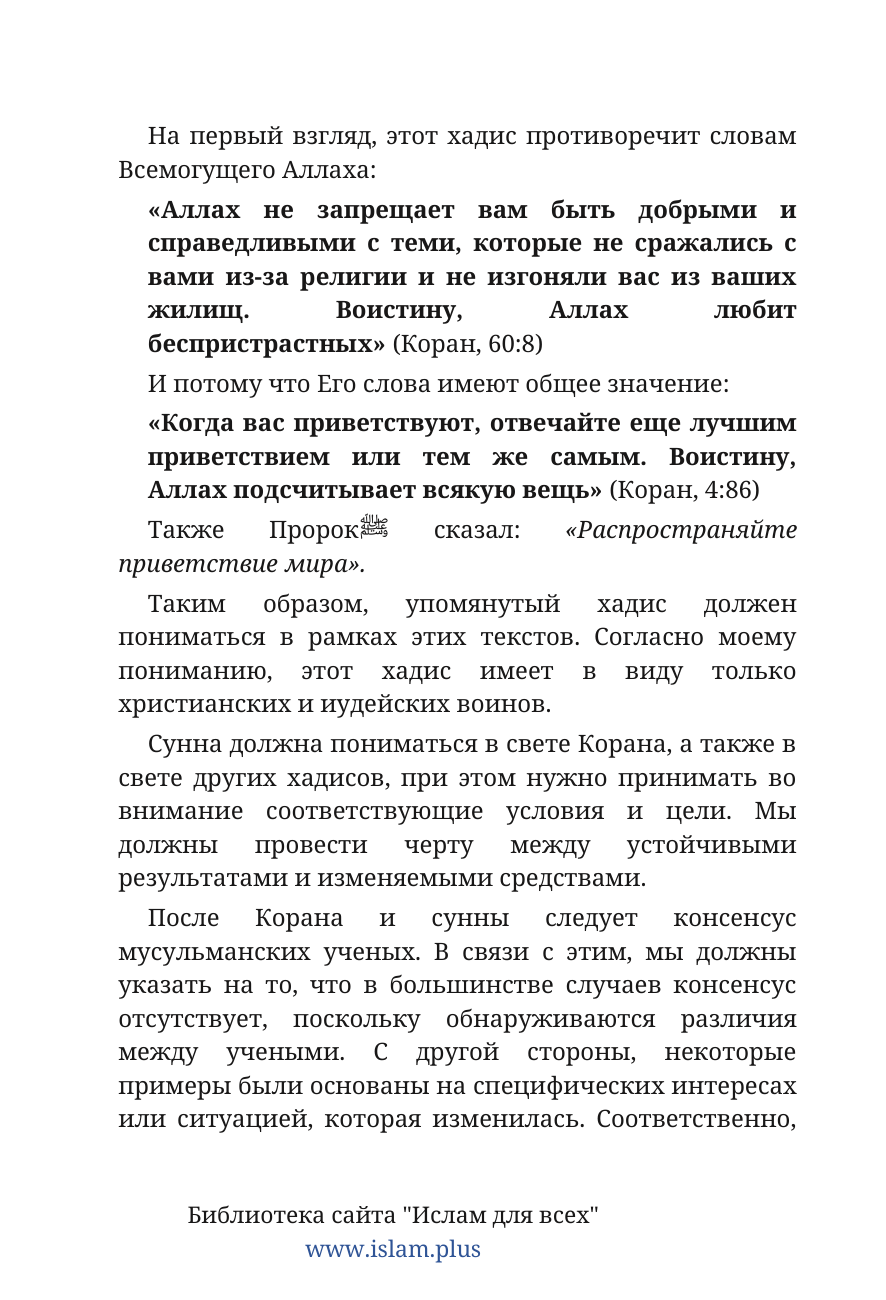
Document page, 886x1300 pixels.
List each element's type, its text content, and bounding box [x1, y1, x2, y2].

text На первый взгляд, этот хадис противоречит словам Всемогущего Аллаха: [118, 119, 797, 185]
text И потому что Его слова имеют общее значение: [118, 366, 797, 399]
text Таким образом, упомянутый хадис должен пониматься в рамках этих текстов. Согласно моему пониманию, этот хадис имеет в виду только христианских и иудейских воинов. [118, 586, 797, 720]
text «Аллах не запрещает вам быть добрыми и справедливыми с теми, которые не сражались с вами из-за религии и не изгоняли вас из ваших жилищ. Воистину, Аллах любит беспристрастных» (Коран, 60:8) [148, 192, 797, 359]
text Также Пророкﷺ сказал: «Распространяйте приветствие мира». [118, 513, 797, 579]
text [118, 901, 797, 1135]
text «Когда вас приветствуют, отвечайте еще лучшим приветствием или тем же самым. Воистину, Аллах подсчитывает всякую вещь» (Коран, 4:86) [148, 406, 797, 506]
text Сунна должна пониматься в свете Корана, а также в свете других хадисов, при этом нужно принимать во внимание соответствующие условия и цели. Мы должны провести черту между устойчивыми результатами и изменяемыми средствами. [118, 727, 797, 894]
